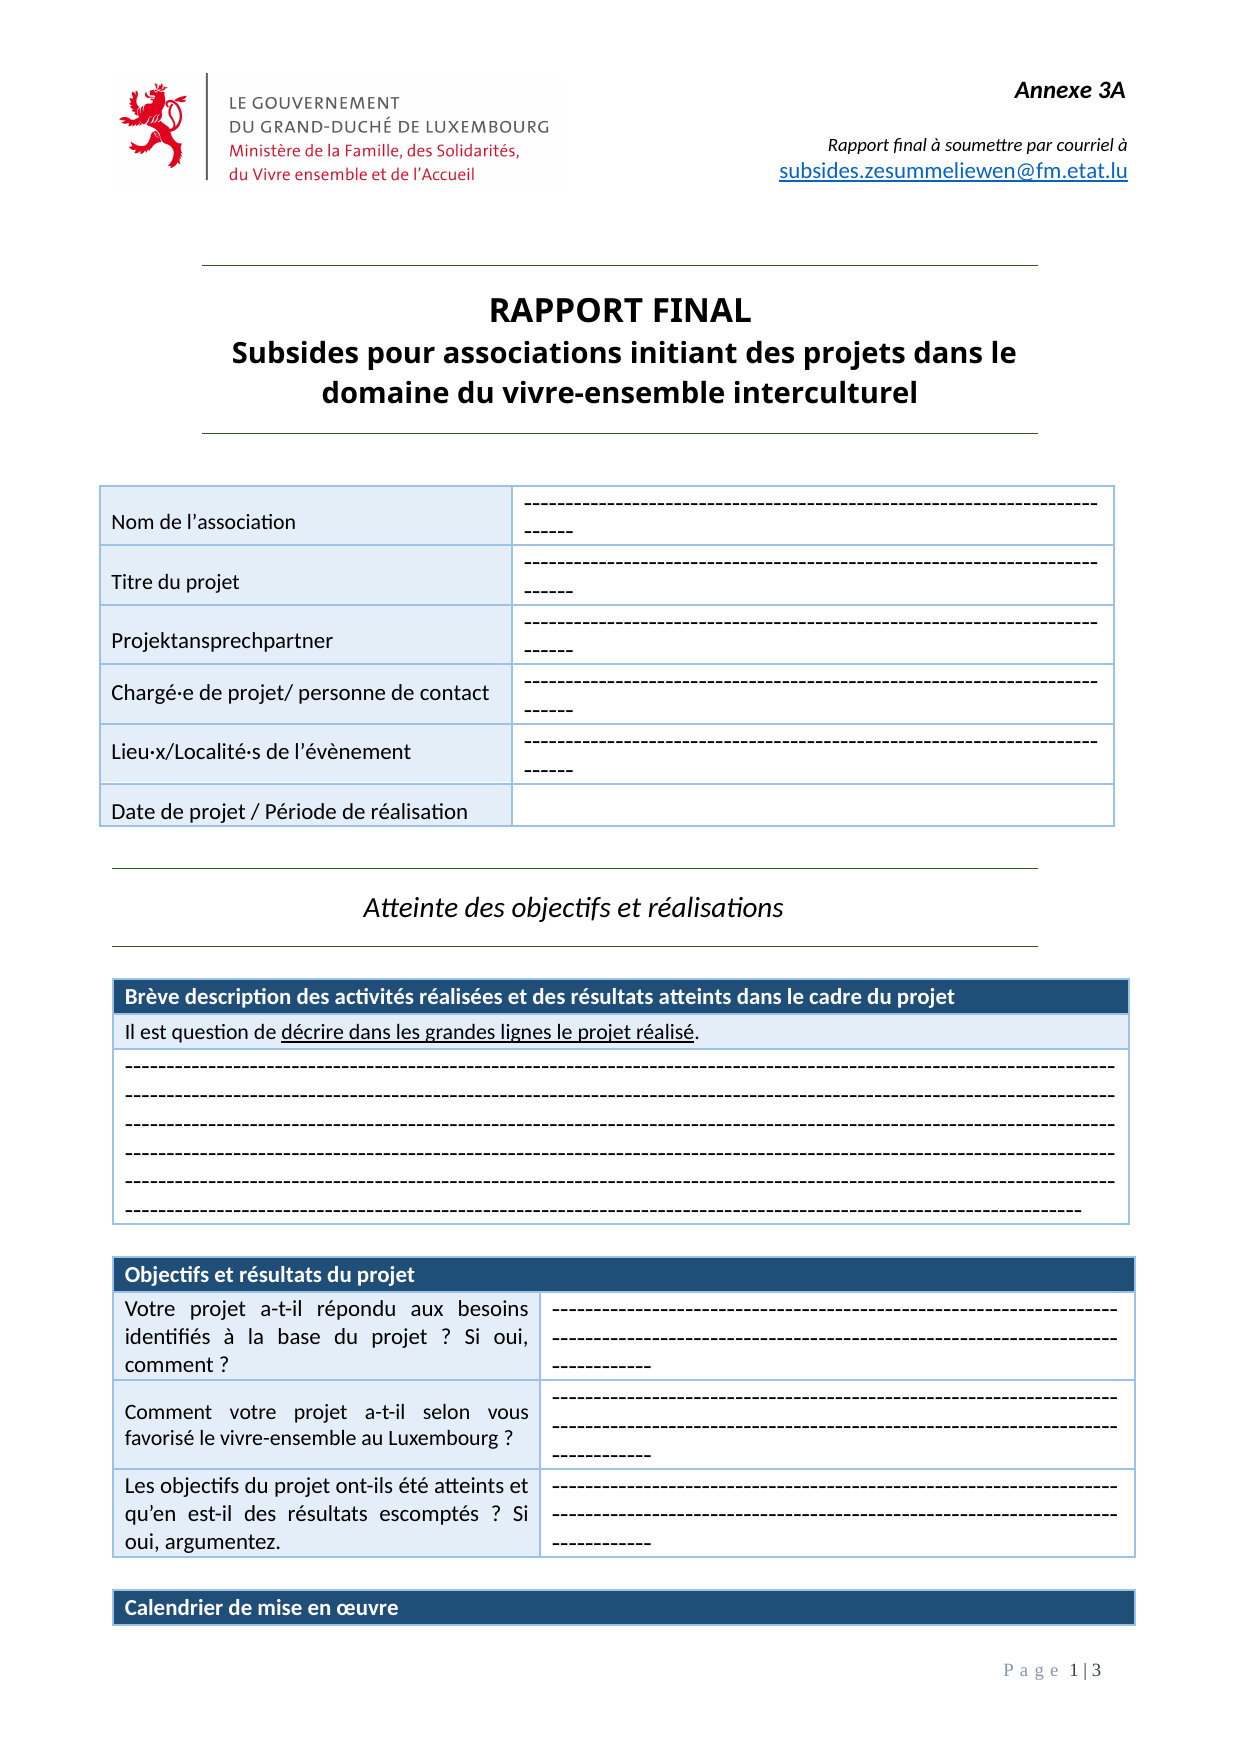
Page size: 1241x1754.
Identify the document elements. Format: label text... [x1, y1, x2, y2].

table_cell Date de projet / Période de réalisation [101, 785, 511, 825]
table_cell Titre du projet [101, 546, 511, 604]
text Atteinte des objectifs et réalisations [112, 869, 1038, 946]
table_cell Projektansprechpartner [101, 606, 511, 663]
table_cell [541, 1293, 1134, 1379]
table_cell Les objectifs du projet ont-ils été atteints et qu’en est-il des résultats escomptés ? Si oui, argumentez. [114, 1470, 539, 1556]
table_cell Il est question de décrire dans les grandes lignes le projet réalisé. [114, 1015, 1128, 1048]
table_cell [541, 1381, 1134, 1468]
table_header Calendrier de mise en œuvre [114, 1591, 1134, 1624]
table_cell Votre projet a-t-il répondu aux besoins identifiés à la base du projet ? Si oui, comment ? [114, 1293, 539, 1379]
text Subsides pour associations initiant des projets dans le domaine du vivre-ensemble interculturel [202, 311, 1038, 433]
table_header Objectifs et résultats du projet [114, 1258, 1134, 1291]
table_header Nom de l’association [101, 487, 511, 544]
table_cell Lieu·x/Localité·s de l’évènement [101, 725, 511, 782]
text RAPPORT FINAL [202, 266, 1038, 311]
table_cell [541, 1470, 1134, 1556]
picture [112, 73, 562, 192]
table_cell Comment votre projet a-t-il selon vous favorisé le vivre-ensemble au Luxembourg ? [114, 1381, 539, 1468]
table_cell Chargé·e de projet/ personne de contact [101, 665, 511, 723]
table_header Brève description des activités réalisées et des résultats atteints dans le cadre du projet [114, 980, 1128, 1013]
